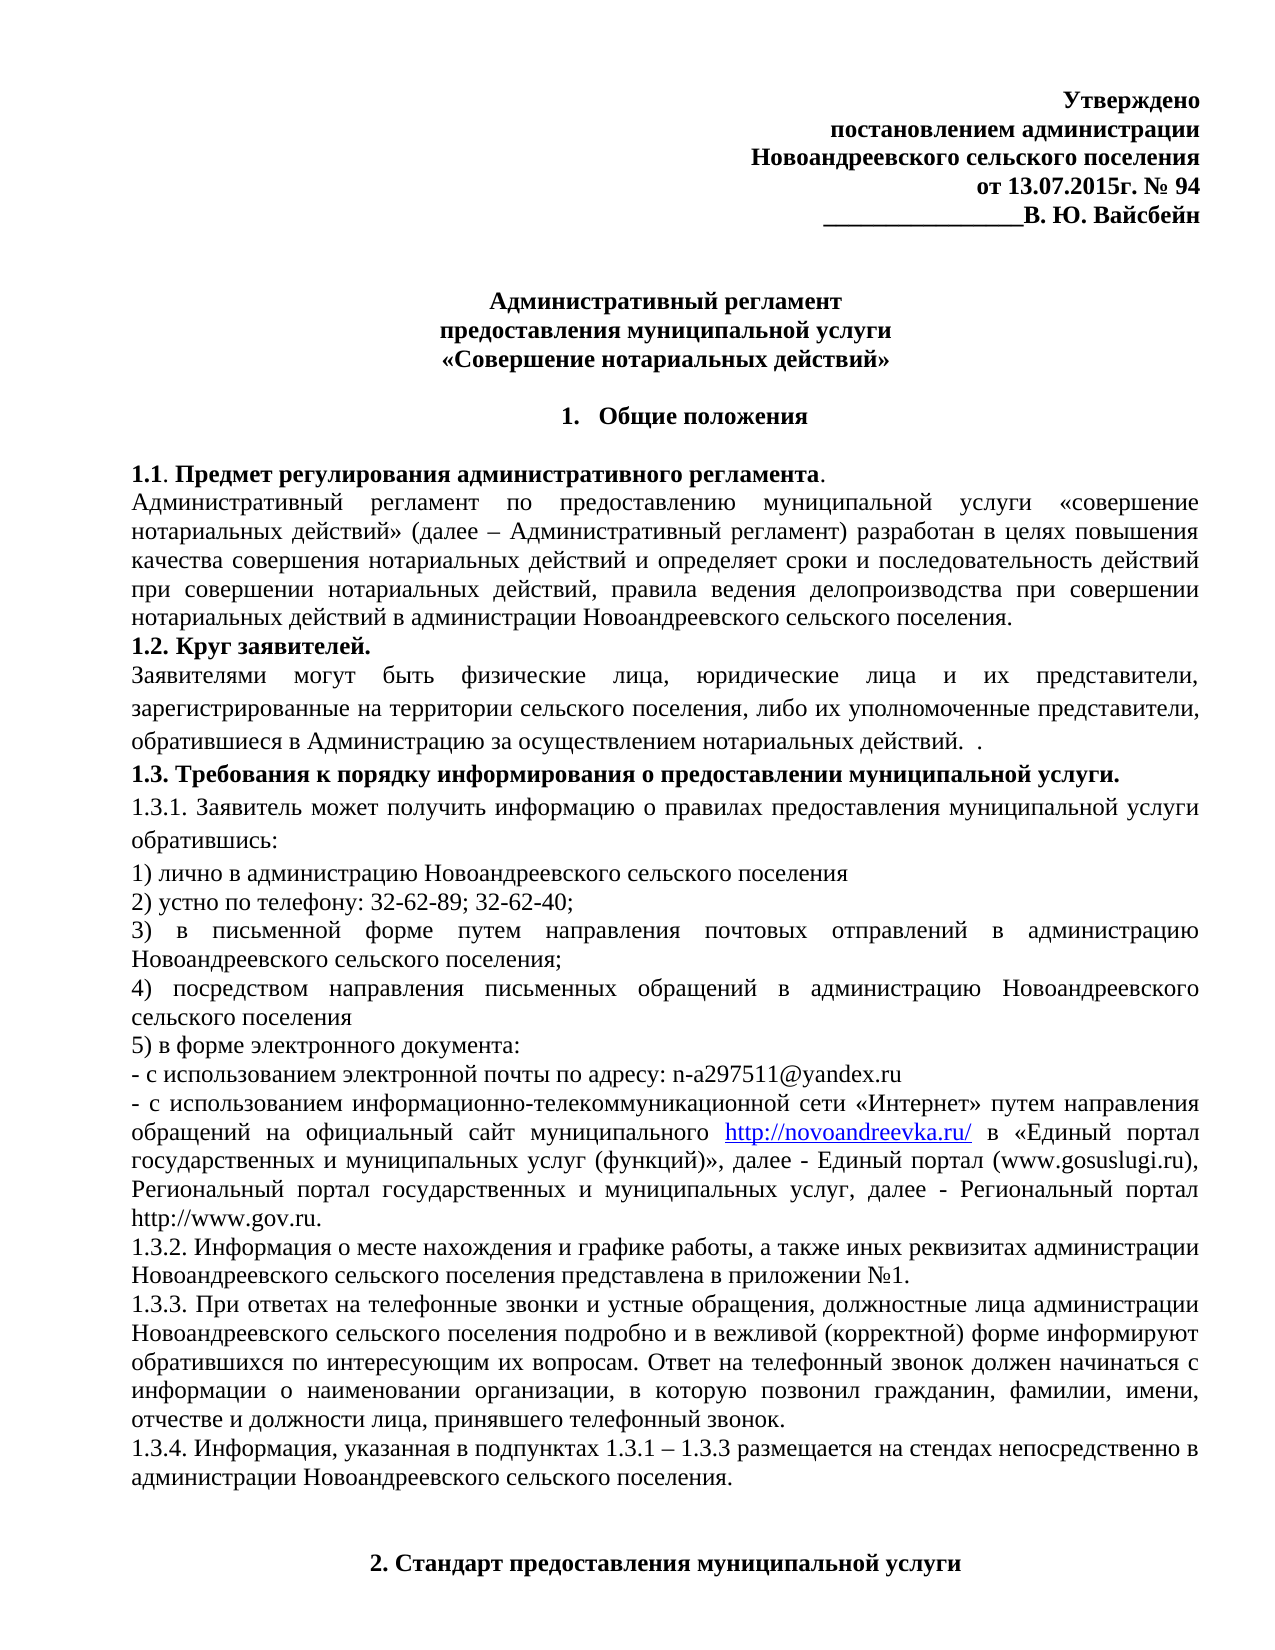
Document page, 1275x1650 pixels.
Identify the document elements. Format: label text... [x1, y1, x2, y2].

text 2) устно по телефону: 32-62-89; 32-62-40; [131, 887, 1200, 916]
text от 13.07.2015г. № 94 [131, 171, 1200, 200]
text 1.3.3. При ответах на телефонные звонки и устные обращения, должностные лица администрации Новоандреевского сельского поселения подробно и в вежливой (корректной) форме информируют обратившихся по интересующим их вопросам. Ответ на телефонный звонок должен начинаться с информации о наименовании организации, в которую позвонил гражданин, фамилии, имени, отчестве и должности лица, принявшего телефонный звонок. [131, 1289, 1200, 1433]
text - с использованием информационно-телекоммуникационной сети «Интернет» путем направления обращений на официальный сайт муниципального http://novoandreevka.ru/ в «Единый портал государственных и муниципальных услуг (функций)», далее - Единый портал (www.gosuslugi.ru), Региональный портал государственных и муниципальных услуг, далее - Региональный портал http://www.gov.ru. [131, 1088, 1200, 1232]
text ________________В. Ю. Вайсбейн [131, 200, 1200, 229]
text Новоандреевского сельского поселения [131, 142, 1200, 171]
text 1.3.4. Информация, указанная в подпунктах 1.3.1 – 1.3.3 размещается на стендах непосредственно в администрации Новоандреевского сельского поселения. [131, 1433, 1200, 1491]
text Административный регламент [131, 286, 1200, 315]
text 1) лично в администрацию Новоандреевского сельского поселения [131, 858, 1200, 887]
text 3) в письменной форме путем направления почтовых отправлений в администрацию Новоандреевского сельского поселения; [131, 916, 1200, 973]
text предоставления муниципальной услуги [131, 315, 1200, 344]
text 4) посредством направления письменных обращений в администрацию Новоандреевского сельского поселения [131, 973, 1200, 1031]
text Утверждено [131, 85, 1200, 114]
text 1.3. Требования к порядку информирования о предоставлении муниципальной услуги. [131, 759, 1200, 788]
text 5) в форме электронного документа: [131, 1031, 1200, 1059]
text 1.1. Предмет регулирования административного регламента. [131, 459, 1200, 487]
text 1.3.2. Информация о месте нахождения и графике работы, а также иных реквизитах администрации Новоандреевского сельского поселения представлена в приложении №1. [131, 1232, 1200, 1289]
list Общие положения [169, 401, 1200, 430]
text 2. Стандарт предоставления муниципальной услуги [131, 1548, 1200, 1577]
text - с использованием электронной почты по адресу: n-a297511@yandex.ru [131, 1059, 1200, 1088]
text постановлением администрации [131, 114, 1200, 142]
text Заявителями могут быть физические лица, юридические лица и их представители, зарегистрированные на территории сельского поселения, либо их уполномоченные представители, обратившиеся в Администрацию за осуществлением нотариальных действий. . [131, 660, 1200, 755]
text Административный регламент по предоставлению муниципальной услуги «совершение нотариальных действий» (далее – Административный регламент) разработан в целях повышения качества совершения нотариальных действий и определяет сроки и последовательность действий при совершении нотариальных действий, правила ведения делопроизводства при совершении нотариальных действий в администрации Новоандреевского сельского поселения. [131, 487, 1200, 631]
list Круг заявителей. [131, 631, 1200, 660]
text 1.3.1. Заявитель может получить информацию о правилах предоставления муниципальной услуги обратившись: [131, 792, 1200, 854]
text «Совершение нотариальных действий» [131, 344, 1200, 372]
